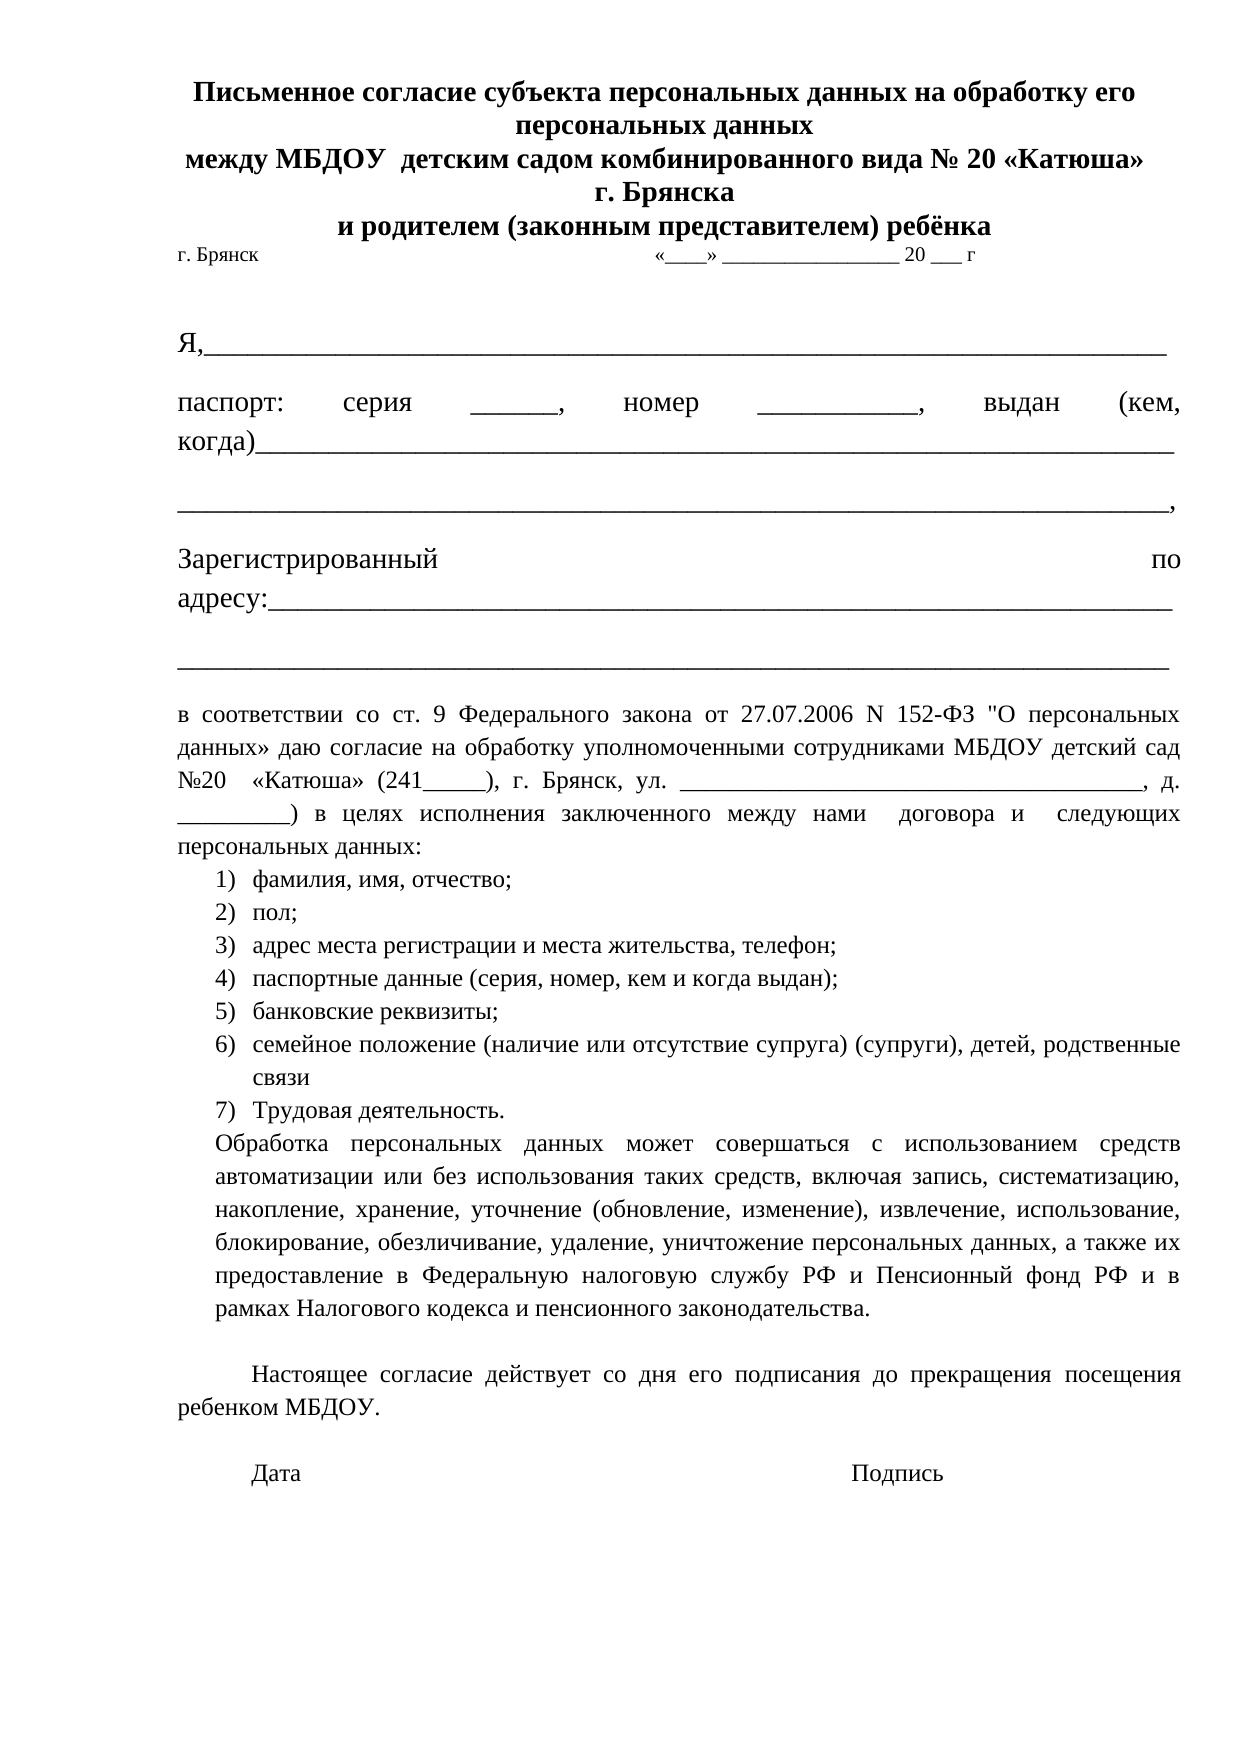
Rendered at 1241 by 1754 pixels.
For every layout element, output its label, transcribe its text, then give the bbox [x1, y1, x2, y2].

list банковские реквизиты; [215, 996, 1181, 1025]
list адрес места регистрации и места жительства, телефон; [215, 930, 1181, 959]
text между МБДОУ детским садом комбинированного вида № 20 «Катюша» г. Брянска [177, 141, 1152, 208]
list семейное положение (наличие или отсутствие супруга) (супруги), детей, родственные связи [215, 1029, 1181, 1091]
text Письменное согласие субъекта персональных данных на обработку его персональных данных [177, 74, 1152, 141]
list Трудовая деятельность. [215, 1095, 1181, 1124]
text Я,__________________________________________________________________ [177, 325, 1181, 358]
text паспорт: серия ______, номер ___________, выдан (кем, когда)_______________________________________________________________ [177, 384, 1181, 456]
text ____________________________________________________________________ [177, 639, 1181, 673]
list Настоящее согласие действует со дня его подписания до прекращения посещения ребенком МБДОУ. [177, 1359, 1181, 1421]
list Дата Подпись [177, 1458, 1181, 1487]
list фамилия, имя, отчество; [215, 864, 1181, 893]
text ____________________________________________________________________, [177, 482, 1181, 516]
list паспортные данные (серия, номер, кем и когда выдан); [215, 963, 1181, 992]
text Обработка персональных данных может совершаться с использованием средств автоматизации или без использования таких средств, включая запись, систематизацию, накопление, хранение, уточнение (обновление, изменение), извлечение, использование, блокирование, обезличивание, удаление, уничтожение персональных данных, а также их предоставление в Федеральную налоговую службу РФ и Пенсионный фонд РФ и в рамках Налогового кодекса и пенсионного законодательства. [215, 1128, 1181, 1322]
list пол; [215, 897, 1181, 926]
text г. Брянск «____» _________________ 20 ___ г [177, 242, 1152, 266]
text в соответствии со ст. 9 Федерального закона от 27.07.2006 N 152-ФЗ "О персональных данных» даю согласие на обработку уполномоченными сотрудниками МБДОУ детский сад №20 «Катюша» (241_____), г. Брянск, ул. _____________________________________, д. _________) в целях исполнения заключенного между нами договора и следующих персональных данных: [177, 699, 1181, 860]
text и родителем (законным представителем) ребёнка [177, 208, 1152, 242]
text Зарегистрированный по адресу:______________________________________________________________ [177, 542, 1181, 614]
